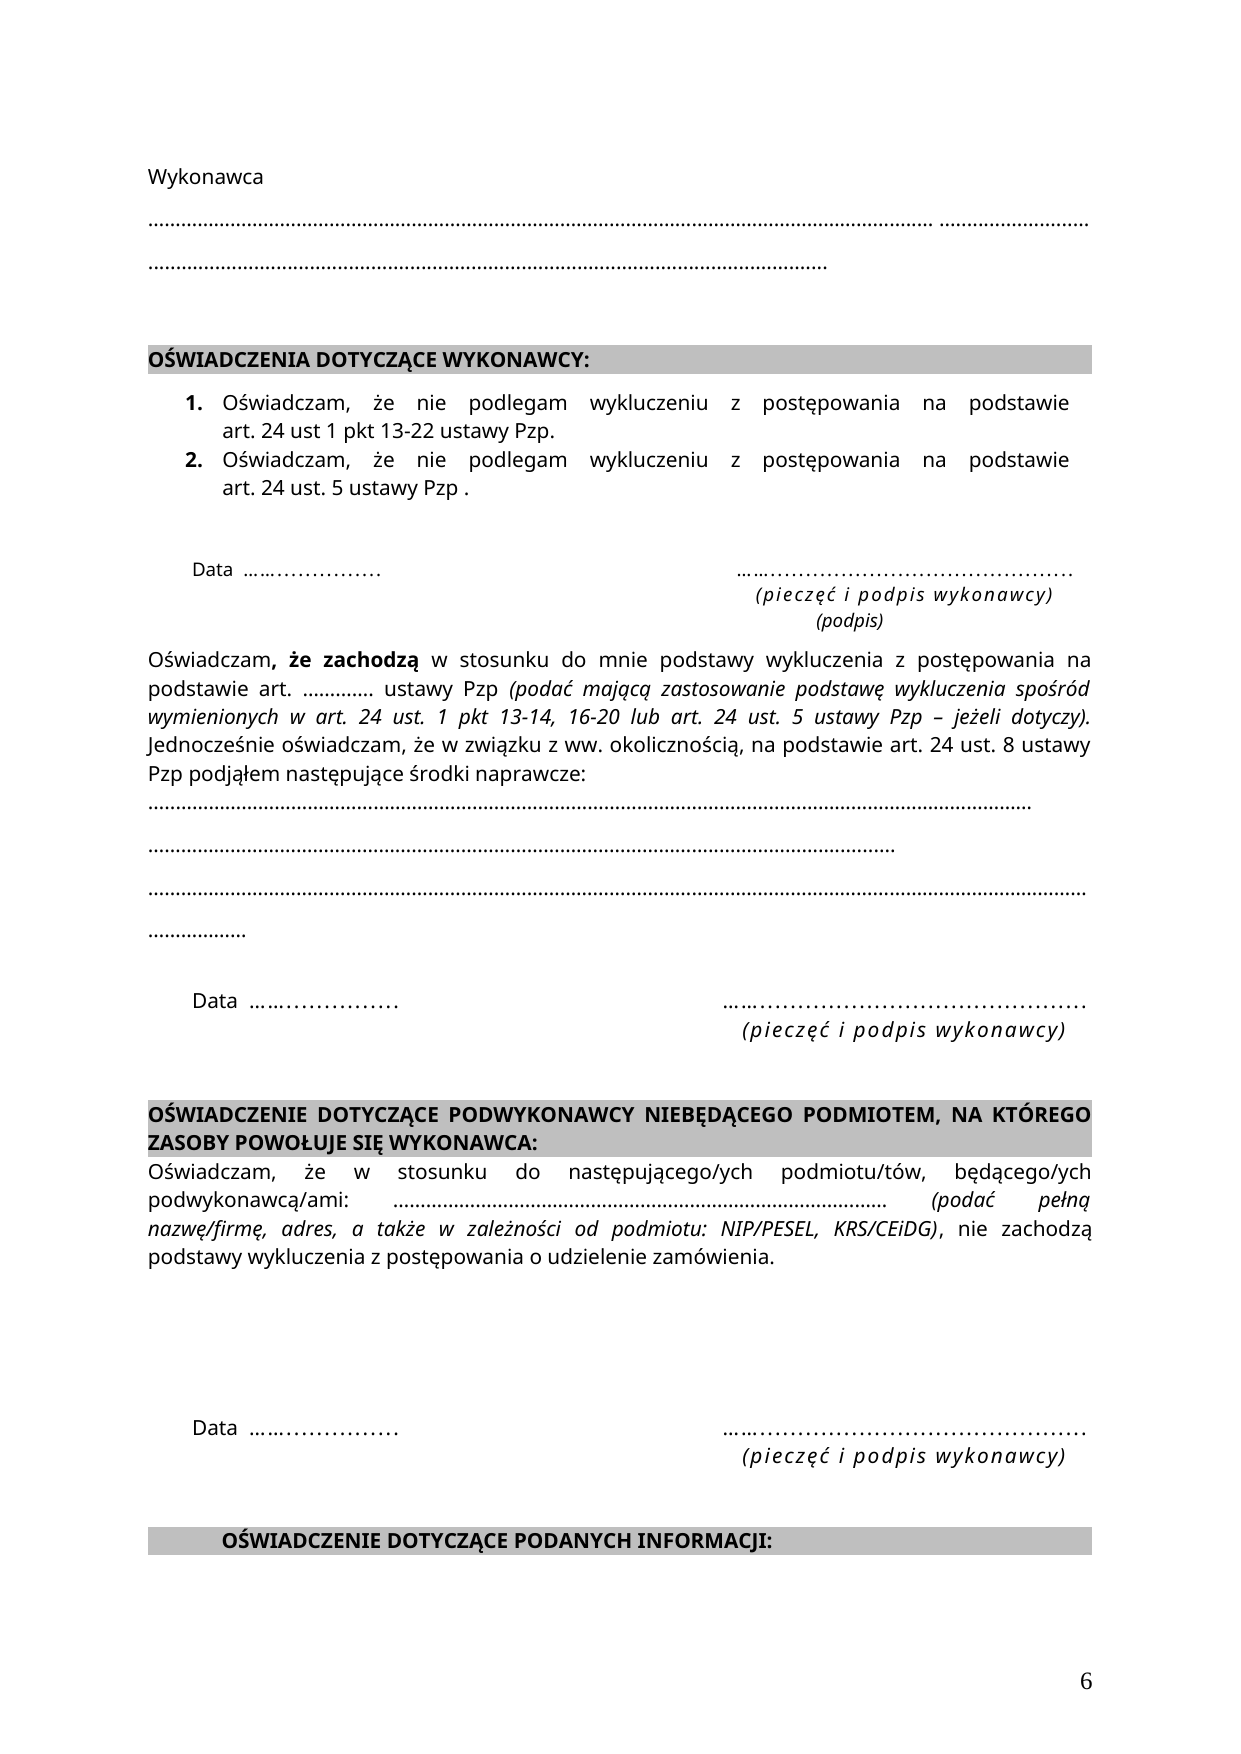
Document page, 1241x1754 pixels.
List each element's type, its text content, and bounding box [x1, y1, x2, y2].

text OŚWIADCZENIE DOTYCZĄCE PODWYKONAWCY NIEBĘDĄCEGO PODMIOTEM, NA KTÓREGO ZASOBY POWOŁUJE SIĘ WYKONAWCA: [148, 1100, 1092, 1157]
text …..………………………………………………………………………………………………………………………………………… [148, 787, 1092, 816]
text Oświadczam, że w stosunku do następującego/ych podmiotu/tów, będącego/ych podwykonawcą/ami: ……………………………………………………………………..….…… (podać pełną nazwę/firmę, adres, a także w zależności od podmiotu: NIP/PESEL, KRS/CEiDG), nie zachodzą podstawy wykluczenia z postępowania o udzielenie zamówienia. [148, 1157, 1092, 1271]
list Oświadczam, że nie podlegam wykluczeniu z postępowania na podstawie art. 24 ust 1 pkt 13-22 ustawy Pzp. [185, 388, 1092, 445]
text …………………………………………………………………………………………..…………………...........……………………………………………………………………………………………………………………………………………………………………… [148, 830, 1092, 944]
table_header ……........................................... (pieczęć i podpis wykonawcy) [661, 1384, 1149, 1470]
text (podpis) [738, 607, 1092, 632]
table_header Data ……............... [185, 1384, 661, 1470]
table_header ……........................................... (pieczęć i podpis wykonawcy) [661, 530, 1149, 607]
text Wykonawca …………………………………………………………………………………………………………………………..... ..................................................................................................................................................... [148, 162, 1092, 276]
table_header Data ……............... [185, 958, 661, 1100]
text OŚWIADCZENIA DOTYCZĄCE WYKONAWCY: [148, 345, 1092, 374]
list Oświadczam, że nie podlegam wykluczeniu z postępowania na podstawie art. 24 ust. 5 ustawy Pzp . [185, 445, 1092, 502]
text Oświadczam, że zachodzą w stosunku do mnie podstawy wykluczenia z postępowania na podstawie art. …………. ustawy Pzp (podać mającą zastosowanie podstawę wykluczenia spośród wymienionych w art. 24 ust. 1 pkt 13-14, 16-20 lub art. 24 ust. 5 ustawy Pzp – jeżeli dotyczy). Jednocześnie oświadczam, że w związku z ww. okolicznością, na podstawie art. 24 ust. 8 ustawy Pzp podjąłem następujące środki naprawcze: [148, 645, 1092, 787]
text OŚWIADCZENIE DOTYCZĄCE PODANYCH INFORMACJI: [148, 1527, 1092, 1555]
table_header ……........................................... (pieczęć i podpis wykonawcy) [661, 958, 1149, 1100]
table_header Data ……............... [185, 530, 661, 607]
